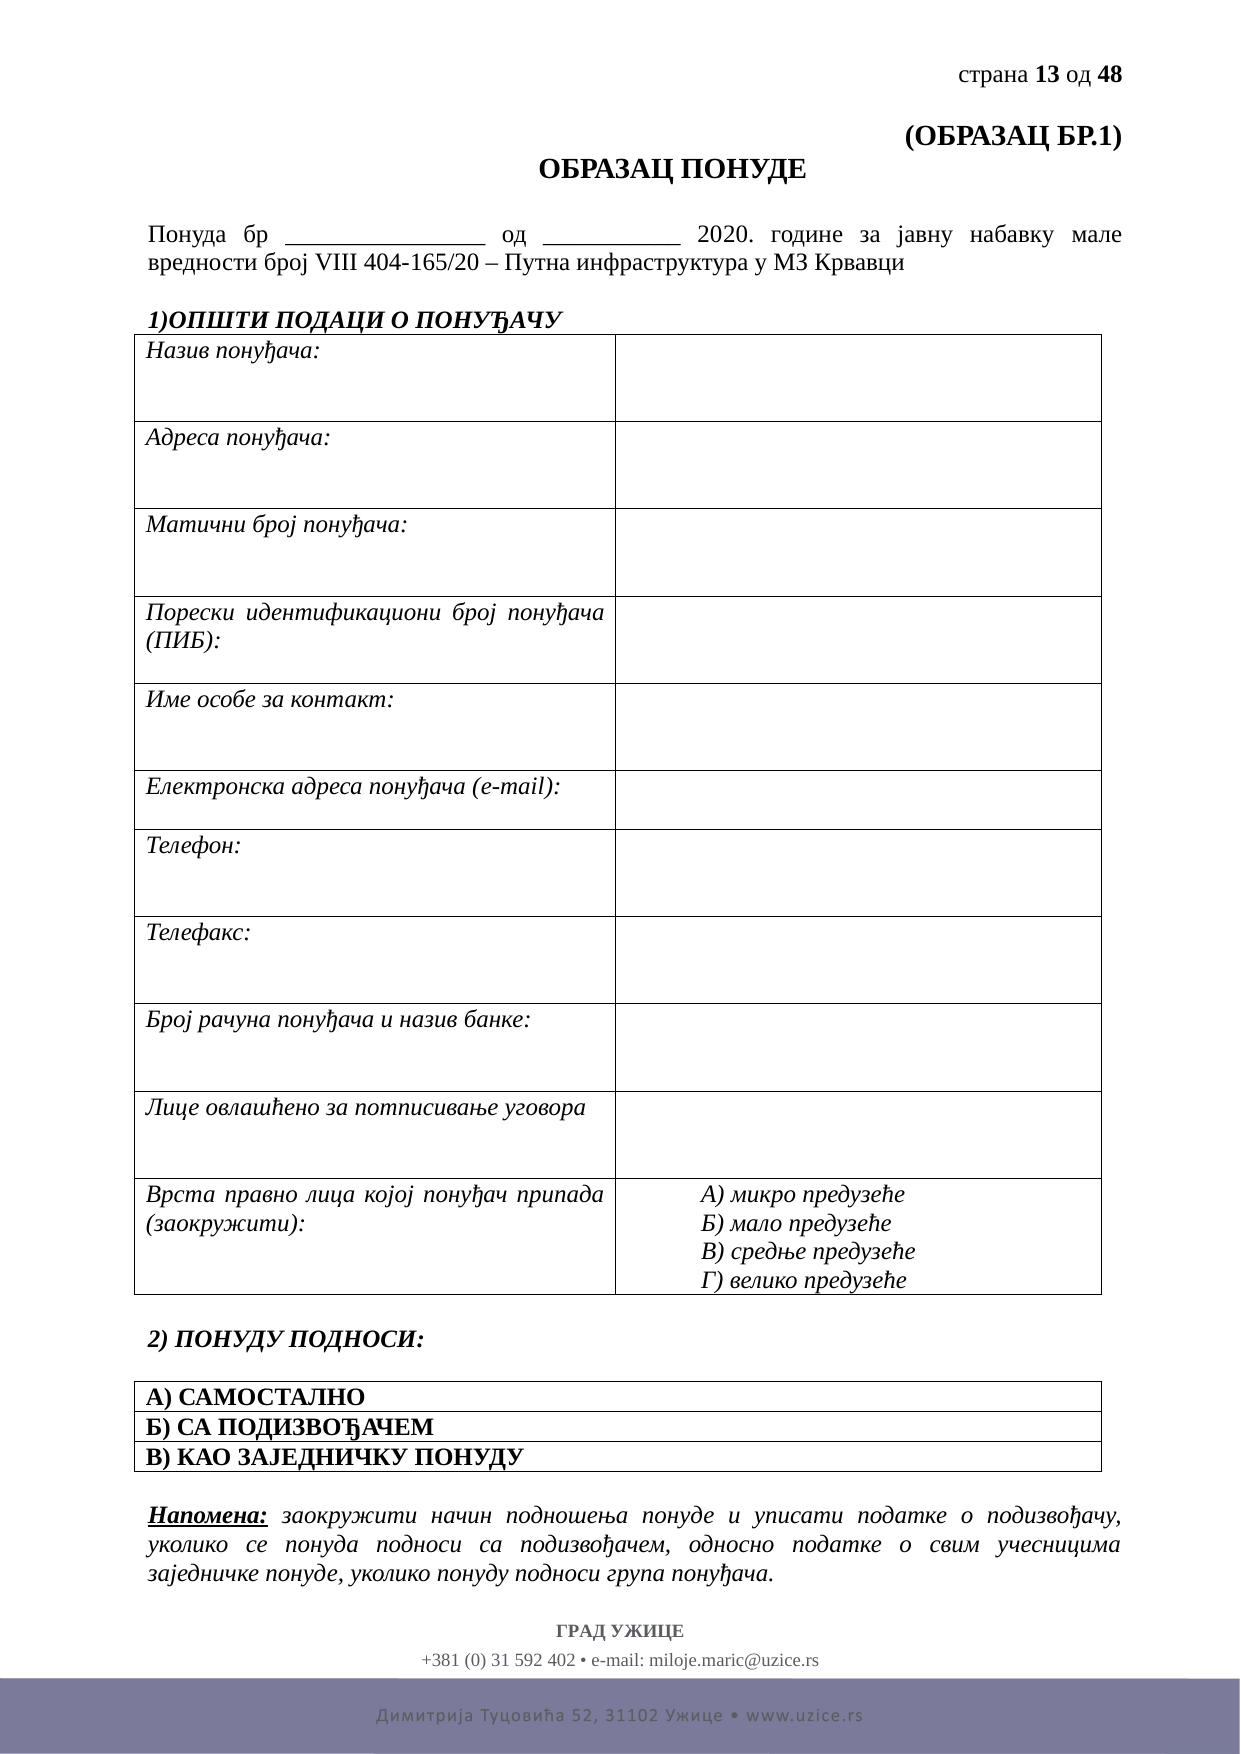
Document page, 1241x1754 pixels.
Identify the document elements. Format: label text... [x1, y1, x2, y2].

text Напомена: заокружити начин подношења понуде и уписати податке о подизвођачу, уколико се понуда подноси са подизвођачем, односно податке о свим учесницима заједничке понуде, уколико понуду подноси група понуђача. [148, 1500, 1122, 1587]
table_cell Електронска адреса понуђача (e-mail): [135, 771, 615, 829]
table_header [616, 335, 1101, 421]
table_cell [616, 684, 1101, 770]
table_cell Лице овлашћено за потписивање уговора [135, 1092, 615, 1178]
table_cell [616, 509, 1101, 596]
table_cell Порески идентификациони број понуђача (ПИБ): [135, 597, 615, 683]
table_cell Врста правно лица којој понуђач припада (заокружити): [135, 1179, 615, 1294]
picture [0, 1677, 1240, 1754]
text ОБРАЗАЦ ПОНУДЕ [223, 152, 1122, 185]
text 2) ПОНУДУ ПОДНОСИ: [148, 1324, 1122, 1352]
table_cell [616, 1092, 1101, 1178]
table_header Назив понуђача: [135, 335, 615, 421]
table_cell [616, 422, 1101, 508]
table_cell [616, 917, 1101, 1003]
table_cell А) микро предузеће Б) мало предузеће В) средње предузеће Г) велико предузеће [616, 1179, 1101, 1294]
table_cell [616, 771, 1101, 829]
table_cell В) КАО ЗАЈЕДНИЧКУ ПОНУДУ [135, 1442, 1101, 1471]
table_cell [616, 830, 1101, 916]
table_cell Име особе за контакт: [135, 684, 615, 770]
table_cell Број рачуна понуђача и назив банке: [135, 1004, 615, 1091]
table_cell [616, 597, 1101, 683]
table_header А) САМОСТАЛНО [135, 1382, 1101, 1411]
table_cell Телефакс: [135, 917, 615, 1003]
table_cell [616, 1004, 1101, 1091]
text Понуда бр ________________ од ___________ 2020. године за јавну набавку мале вредности број VIII 404-165/20 – Путна инфраструктура у МЗ Крвавци [148, 219, 1122, 276]
table_cell Адреса понуђача: [135, 422, 615, 508]
text 1)ОПШТИ ПОДАЦИ О ПОНУЂАЧУ [148, 305, 1122, 334]
table_cell Б) СА ПОДИЗВОЂАЧЕМ [135, 1412, 1101, 1441]
text (ОБРАЗАЦ БР.1) [223, 118, 1122, 152]
table_cell Матични број понуђача: [135, 509, 615, 596]
table_cell Телефон: [135, 830, 615, 916]
